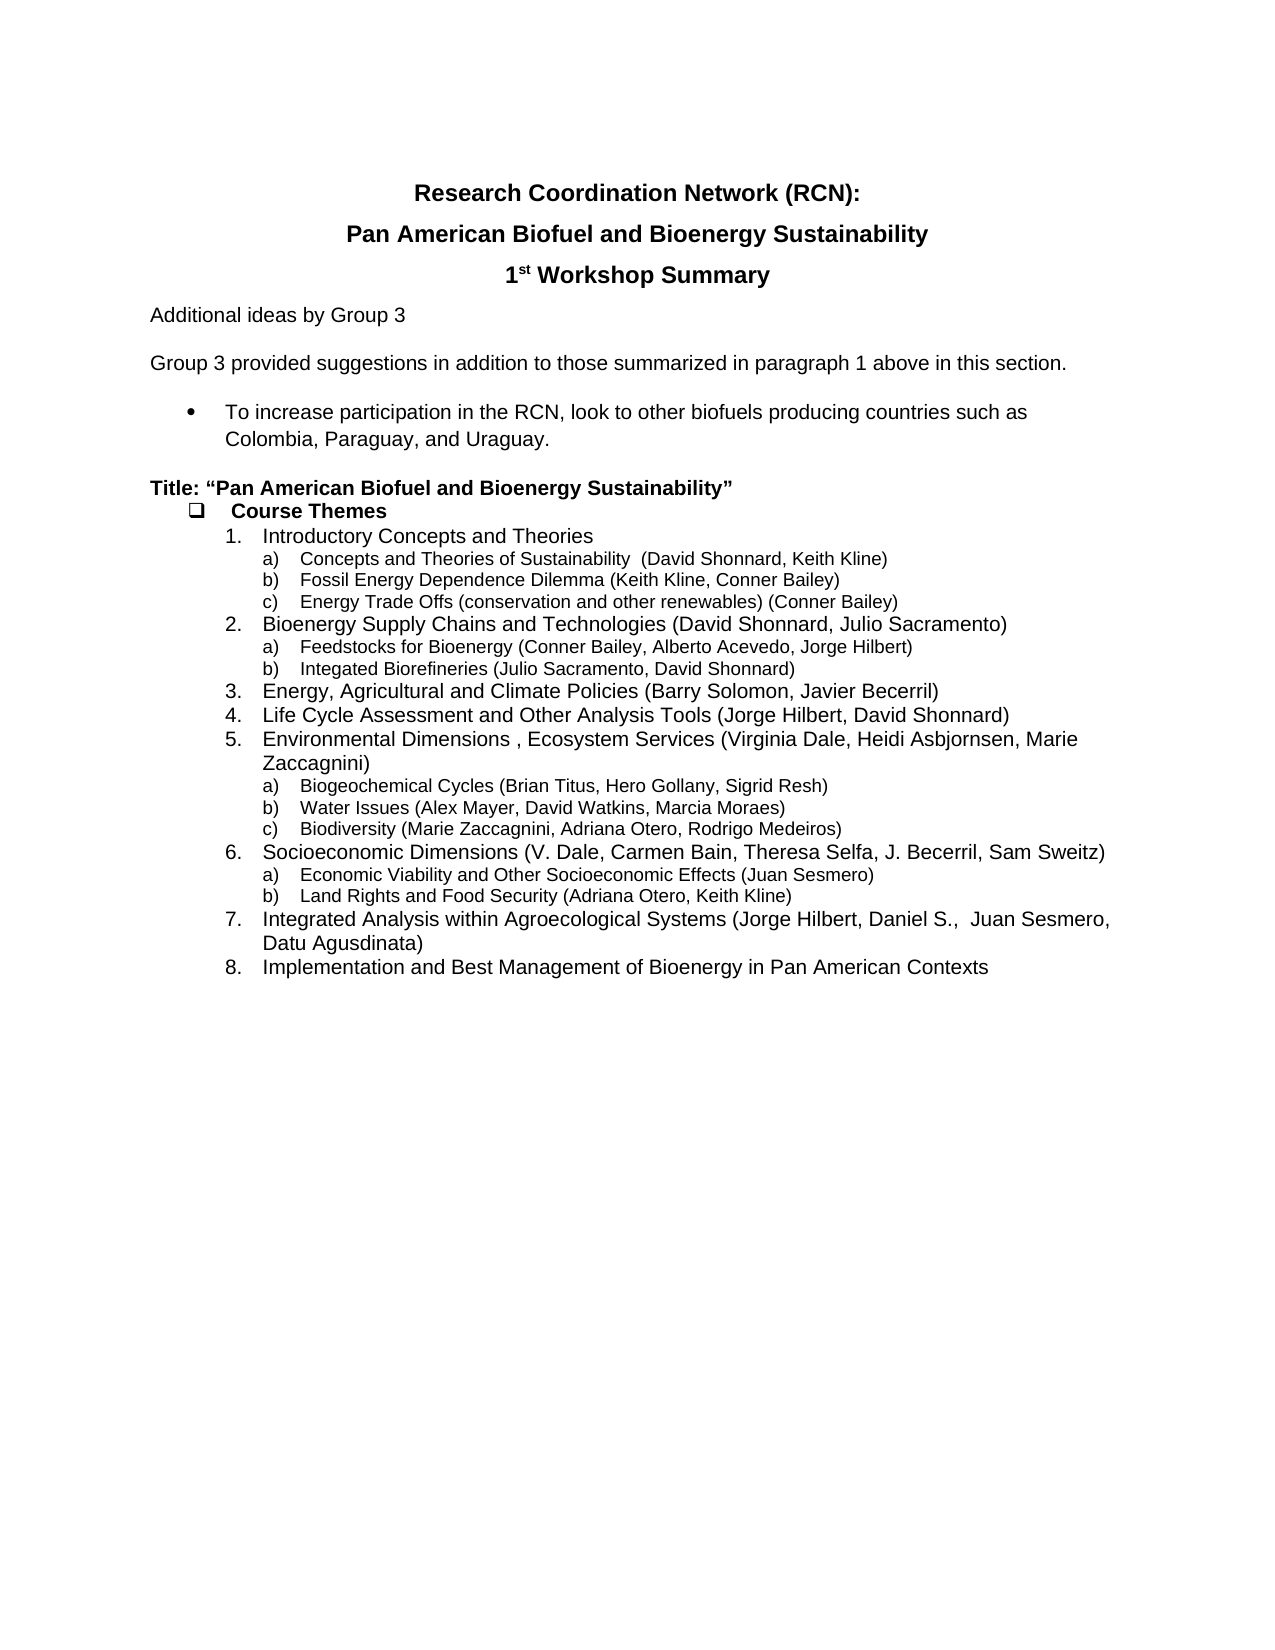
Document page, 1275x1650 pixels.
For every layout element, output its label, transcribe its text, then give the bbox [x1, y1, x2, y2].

list Integated Biorefineries (Julio Sacramento, David Shonnard) [262, 658, 1125, 679]
text 1st Workshop Summary [150, 261, 1125, 289]
list Water Issues (Alex Mayer, David Watkins, Marcia Moraes) [262, 797, 1125, 818]
list Energy Trade Offs (conservation and other renewables) (Conner Bailey) [262, 591, 1125, 612]
list Course Themes [187, 499, 1125, 523]
list Biogeochemical Cycles (Brian Titus, Hero Gollany, Sigrid Resh) [262, 775, 1125, 797]
list Feedstocks for Bioenergy (Conner Bailey, Alberto Acevedo, Jorge Hilbert) [262, 636, 1125, 658]
list Economic Viability and Other Socioeconomic Effects (Juan Sesmero) [262, 864, 1125, 885]
list Environmental Dimensions , Ecosystem Services (Virginia Dale, Heidi Asbjornsen, Marie Zaccagnini) [225, 727, 1125, 775]
list Bioenergy Supply Chains and Technologies (David Shonnard, Julio Sacramento) [225, 612, 1125, 636]
list Socioeconomic Dimensions (V. Dale, Carmen Bain, Theresa Selfa, J. Becerril, Sam Sweitz) [225, 840, 1125, 864]
list Concepts and Theories of Sustainability (David Shonnard, Keith Kline) [262, 547, 1125, 569]
list Integrated Analysis within Agroecological Systems (Jorge Hilbert, Daniel S., Juan Sesmero, Datu Agusdinata) [225, 907, 1125, 955]
list Fossil Energy Dependence Dilemma (Keith Kline, Conner Bailey) [262, 569, 1125, 591]
list Energy, Agricultural and Climate Policies (Barry Solomon, Javier Becerril) [225, 679, 1125, 703]
text Pan American Biofuel and Bioenergy Sustainability [150, 220, 1125, 248]
list Introductory Concepts and Theories [225, 523, 1125, 547]
list Life Cycle Assessment and Other Analysis Tools (Jorge Hilbert, David Shonnard) [225, 703, 1125, 727]
text Group 3 provided suggestions in addition to those summarized in paragraph 1 above in this section. [150, 351, 1125, 375]
text Title: “Pan American Biofuel and Bioenergy Sustainability” [150, 475, 1125, 499]
list Biodiversity (Marie Zaccagnini, Adriana Otero, Rodrigo Medeiros) [262, 818, 1125, 840]
list Implementation and Best Management of Bioenergy in Pan American Contexts [225, 955, 1125, 979]
list Land Rights and Food Security (Adriana Otero, Keith Kline) [262, 885, 1125, 907]
text Research Coordination Network (RCN): [150, 179, 1125, 206]
list To increase participation in the RCN, look to other biofuels producing countries such as Colombia, Paraguay, and Uraguay. [187, 399, 1125, 451]
text Additional ideas by Group 3 [150, 303, 1125, 327]
